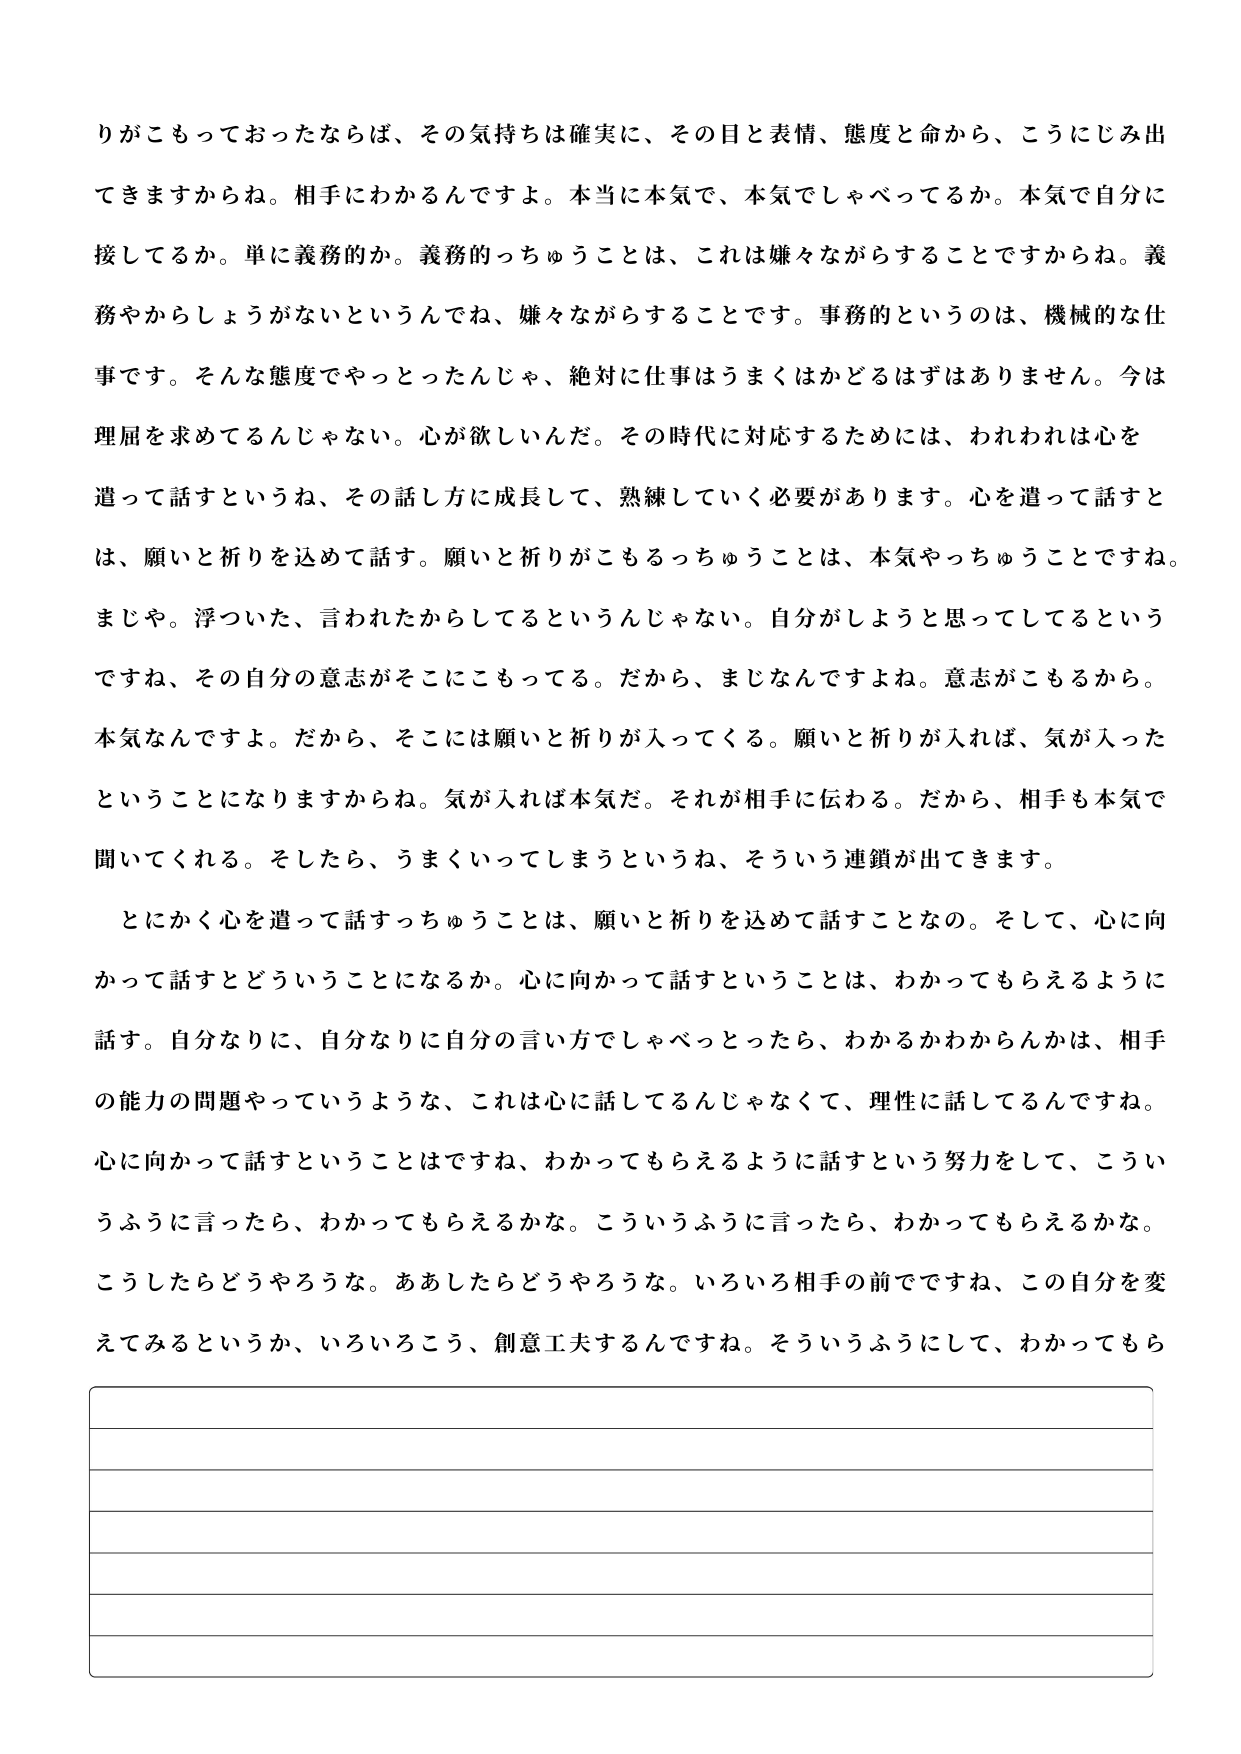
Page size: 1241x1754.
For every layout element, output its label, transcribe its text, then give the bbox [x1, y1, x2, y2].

picture [88, 1386, 1154, 1678]
